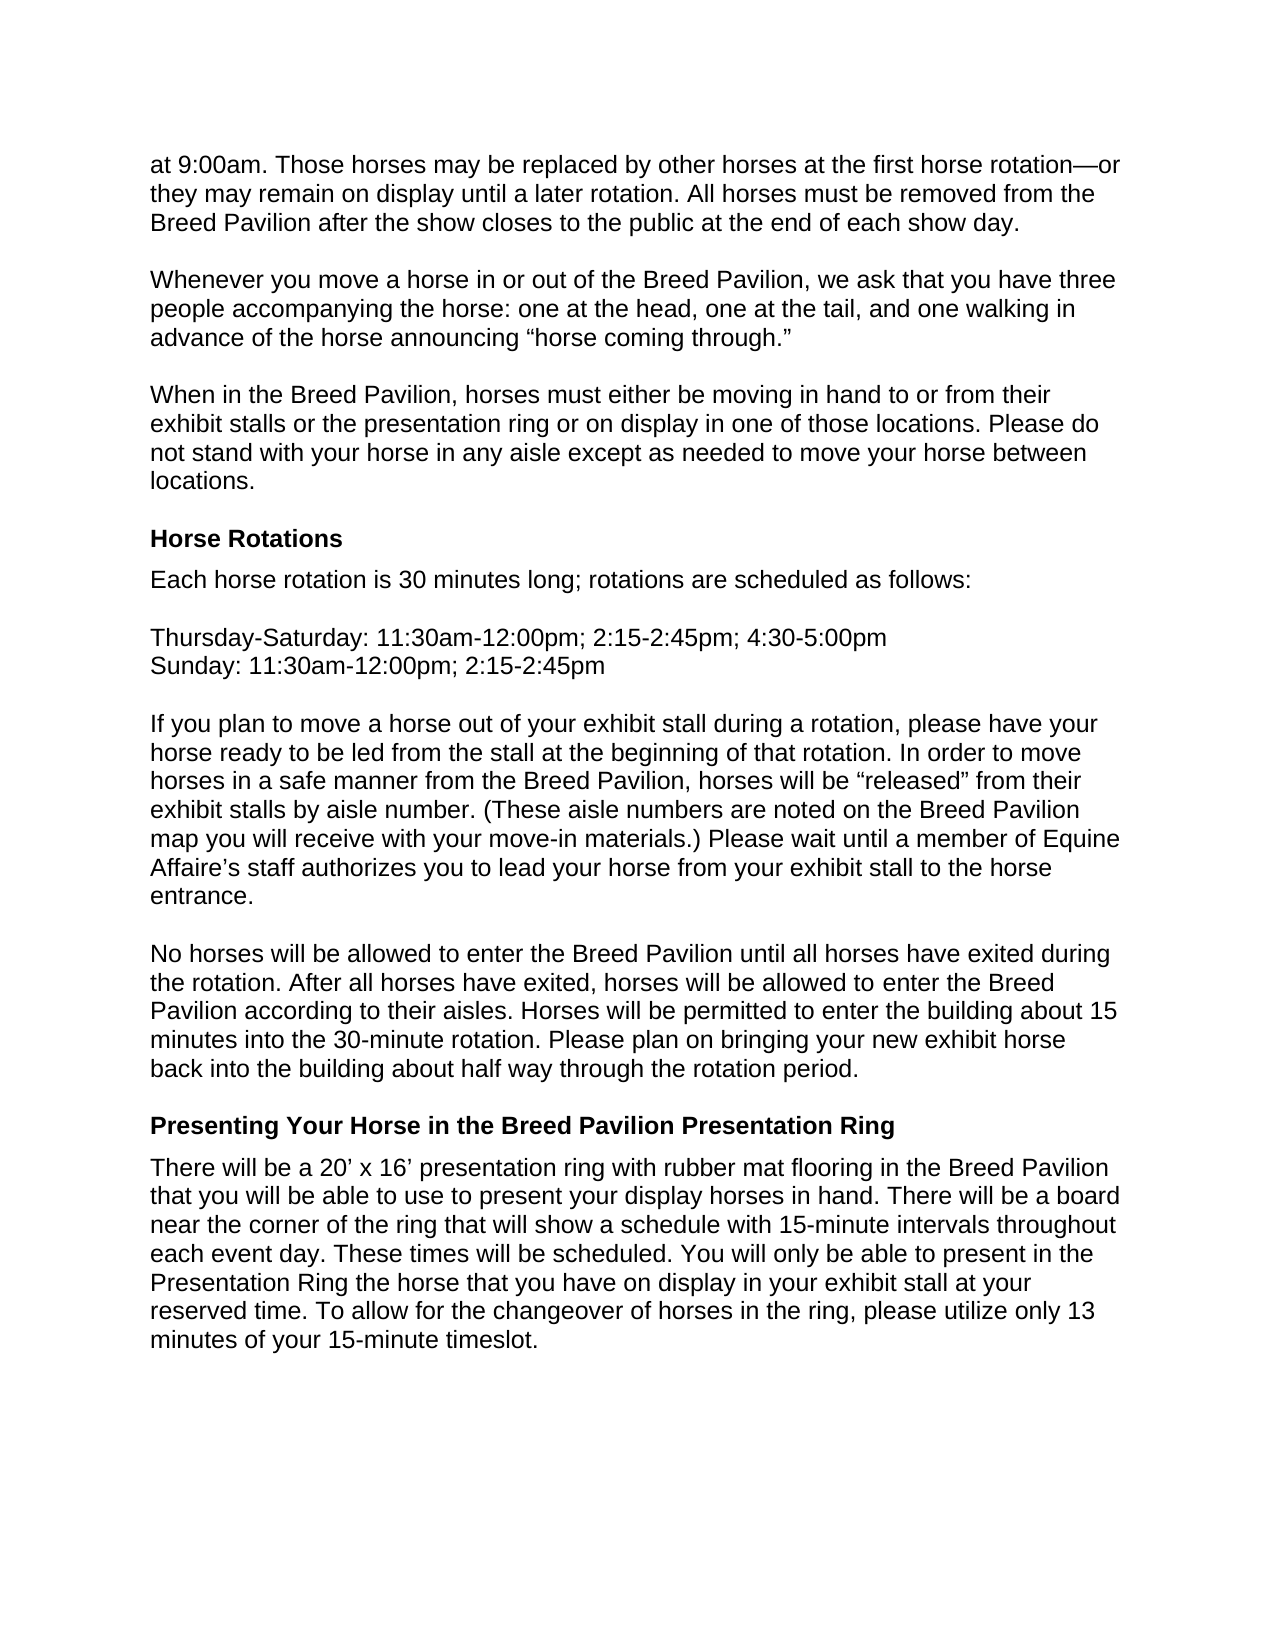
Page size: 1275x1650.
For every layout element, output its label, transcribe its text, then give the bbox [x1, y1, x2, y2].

text No horses will be allowed to enter the Breed Pavilion until all horses have exited during the rotation. After all horses have exited, horses will be allowed to enter the Breed Pavilion according to their aisles. Horses will be permitted to enter the building about 15 minutes into the 30-minute rotation. Please plan on bringing your new exhibit horse back into the building about half way through the rotation period. [150, 939, 1125, 1082]
text Presenting Your Horse in the Breed Pavilion Presentation Ring [150, 1111, 1125, 1140]
text There will be a 20’ x 16’ presentation ring with rubber mat flooring in the Breed Pavilion that you will be able to use to present your display horses in hand. There will be a board near the corner of the ring that will show a schedule with 15-minute intervals throughout each event day. These times will be scheduled. You will only be able to present in the Presentation Ring the horse that you have on display in your exhibit stall at your reserved time. To allow for the changeover of horses in the ring, please utilize only 13 minutes of your 15-minute timeslot. [150, 1152, 1125, 1354]
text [150, 150, 1125, 236]
text Thursday-Saturday: 11:30am-12:00pm; 2:15-2:45pm; 4:30-5:00pm [150, 622, 1125, 651]
text Sunday: 11:30am-12:00pm; 2:15-2:45pm [150, 651, 1125, 680]
text Horse Rotations [150, 524, 1125, 552]
text Whenever you move a horse in or out of the Breed Pavilion, we ask that you have three people accompanying the horse: one at the head, one at the tail, and one walking in advance of the horse announcing “horse coming through.” [150, 265, 1125, 351]
text When in the Breed Pavilion, horses must either be moving in hand to or from their exhibit stalls or the presentation ring or on display in one of those locations. Please do not stand with your horse in any aisle except as needed to move your horse between locations. [150, 380, 1125, 495]
text If you plan to move a horse out of your exhibit stall during a rotation, please have your horse ready to be led from the stall at the beginning of that rotation. In order to move horses in a safe manner from the Breed Pavilion, horses will be “released” from their exhibit stalls by aisle number. (These aisle numbers are noted on the Breed Pavilion map you will receive with your move-in materials.) Please wait until a member of Equine Affaire’s staff authorizes you to lead your horse from your exhibit stall to the horse entrance. [150, 709, 1125, 910]
text Each horse rotation is 30 minutes long; rotations are scheduled as follows: [150, 565, 1125, 594]
